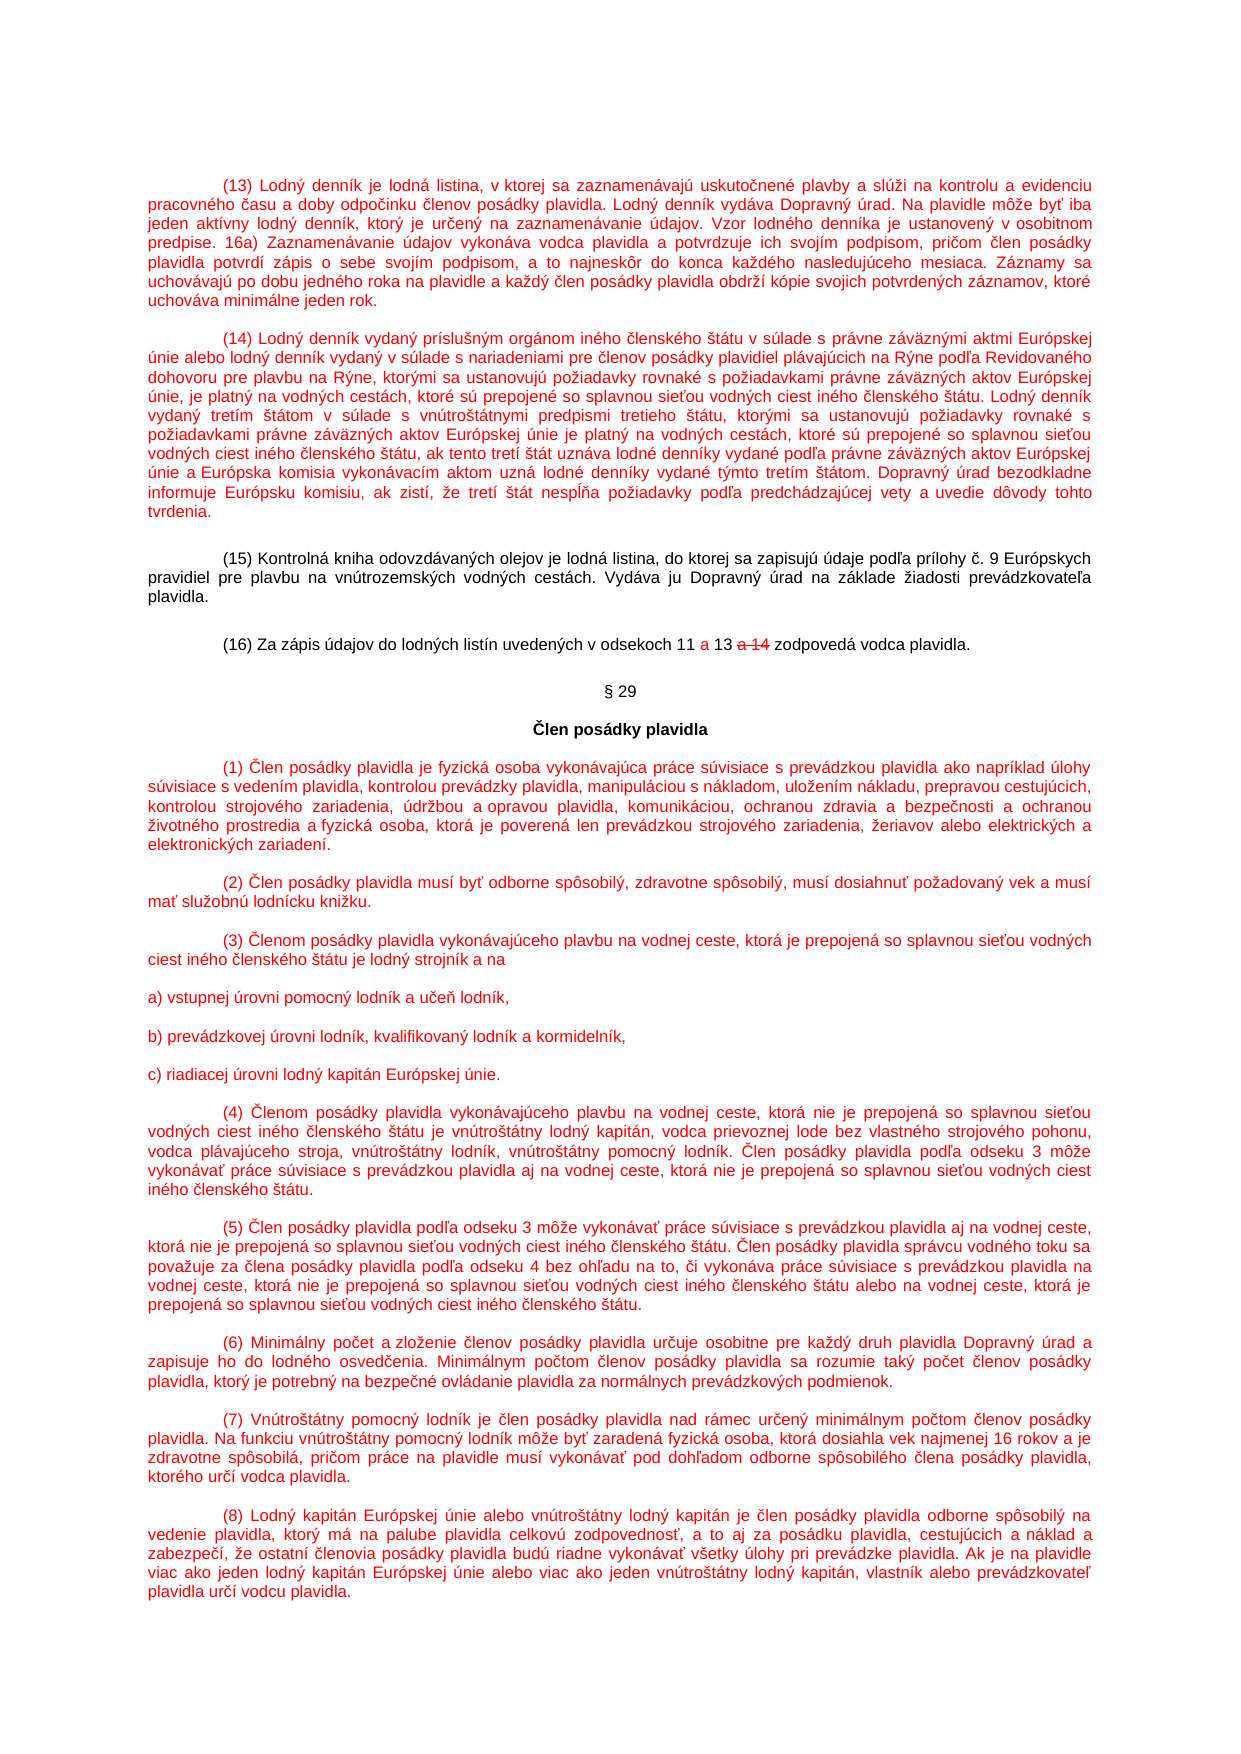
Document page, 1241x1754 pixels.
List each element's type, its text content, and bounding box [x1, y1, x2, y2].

list (6) Minimálny počet a zloženie členov posádky plavidla určuje osobitne pre každý druh plavidla Dopravný úrad a zapisuje ho do lodného osvedčenia. Minimálnym počtom členov posádky plavidla sa rozumie taký počet členov posádky plavidla, ktorý je potrebný na bezpečné ovládanie plavidla za normálnych prevádzkových podmienok. [148, 1333, 1092, 1391]
list (8) Lodný kapitán Európskej únie alebo vnútroštátny lodný kapitán je člen posádky plavidla odborne spôsobilý na vedenie plavidla, ktorý má na palube plavidla celkovú zodpovednosť, a to aj za posádku plavidla, cestujúcich a náklad a zabezpečí, že ostatní členovia posádky plavidla budú riadne vykonávať všetky úlohy pri prevádzke plavidla. Ak je na plavidle viac ako jeden lodný kapitán Európskej únie alebo viac ako jeden vnútroštátny lodný kapitán, vlastník alebo prevádzkovateľ plavidla určí vodcu plavidla. [148, 1506, 1092, 1601]
text Člen posádky plavidla [148, 720, 1092, 739]
list (7) Vnútroštátny pomocný lodník je člen posádky plavidla nad rámec určený minimálnym počtom členov posádky plavidla. Na funkciu vnútroštátny pomocný lodník môže byť zaradená fyzická osoba, ktorá dosiahla vek najmenej 16 rokov a je zdravotne spôsobilá, pričom práce na plavidle musí vykonávať pod dohľadom odborne spôsobilého člena posádky plavidla, ktorého určí vodca plavidla. [148, 1410, 1092, 1486]
text (1) Člen posádky plavidla je fyzická osoba vykonávajúca práce súvisiace s prevádzkou plavidla ako napríklad úlohy súvisiace s vedením plavidla, kontrolou prevádzky plavidla, manipuláciou s nákladom, uložením nákladu, prepravou cestujúcich, kontrolou strojového zariadenia, údržbou a opravou plavidla, komunikáciou, ochranou zdravia a bezpečnosti a ochranou životného prostredia a fyzická osoba, ktorá je poverená len prevádzkou strojového zariadenia, žeriavov alebo elektrických a elektronických zariadení. [148, 758, 1092, 854]
list (5) Člen posádky plavidla podľa odseku 3 môže vykonávať práce súvisiace s prevádzkou plavidla aj na vodnej ceste, ktorá nie je prepojená so splavnou sieťou vodných ciest iného členského štátu. Člen posádky plavidla správcu vodného toku sa považuje za člena posádky plavidla podľa odseku 4 bez ohľadu na to, či vykonáva práce súvisiace s prevádzkou plavidla na vodnej ceste, ktorá nie je prepojená so splavnou sieťou vodných ciest iného členského štátu alebo na vodnej ceste, ktorá je prepojená so splavnou sieťou vodných ciest iného členského štátu. [148, 1218, 1092, 1314]
text (16) Za zápis údajov do lodných listín uvedených v odsekoch 11 a 13 a 14 zodpovedá vodca plavidla. [148, 634, 1092, 653]
text (14) Lodný denník vydaný príslušným orgánom iného členského štátu v súlade s právne záväznými aktmi Európskej únie alebo lodný denník vydaný v súlade s nariadeniami pre členov posádky plavidiel plávajúcich na Rýne podľa Revidovaného dohovoru pre plavbu na Rýne, ktorými sa ustanovujú požiadavky rovnaké s požiadavkami právne záväzných aktov Európskej únie, je platný na vodných cestách, ktoré sú prepojené so splavnou sieťou vodných ciest iného členského štátu. Lodný denník vydaný tretím štátom v súlade s vnútroštátnymi predpismi tretieho štátu, ktorými sa ustanovujú požiadavky rovnaké s požiadavkami právne záväzných aktov Európskej únie je platný na vodných cestách, ktoré sú prepojené so splavnou sieťou vodných ciest iného členského štátu, ak tento tretí štát uznáva lodné denníky vydané podľa právne záväzných aktov Európskej únie a Európska komisia vykonávacím aktom uzná lodné denníky vydané týmto tretím štátom. Dopravný úrad bezodkladne informuje Európsku komisiu, ak zistí, že tretí štát nespĺňa požiadavky podľa predchádzajúcej vety a uvedie dôvody tohto tvrdenia. [148, 329, 1092, 521]
list c) riadiacej úrovni lodný kapitán Európskej únie. [148, 1065, 1092, 1084]
text (15) Kontrolná kniha odovzdávaných olejov je lodná listina, do ktorej sa zapisujú údaje podľa prílohy č. 9 Európskych pravidiel pre plavbu na vnútrozemských vodných cestách. Vydáva ju Dopravný úrad na základe žiadosti prevádzkovateľa plavidla. [148, 549, 1092, 606]
list b) prevádzkovej úrovni lodník, kvalifikovaný lodník a kormidelník, [148, 1026, 1092, 1046]
text (2) Člen posádky plavidla musí byť odborne spôsobilý, zdravotne spôsobilý, musí dosiahnuť požadovaný vek a musí mať služobnú lodnícku knižku. [148, 873, 1092, 911]
list a) vstupnej úrovni pomocný lodník a učeň lodník, [148, 988, 1092, 1007]
text (3) Členom posádky plavidla vykonávajúceho plavbu na vodnej ceste, ktorá je prepojená so splavnou sieťou vodných ciest iného členského štátu je lodný strojník a na [148, 931, 1092, 969]
list (4) Členom posádky plavidla vykonávajúceho plavbu na vodnej ceste, ktorá nie je prepojená so splavnou sieťou vodných ciest iného členského štátu je vnútroštátny lodný kapitán, vodca prievoznej lode bez vlastného strojového pohonu, vodca plávajúceho stroja, vnútroštátny lodník, vnútroštátny pomocný lodník. Člen posádky plavidla podľa odseku 3 môže vykonávať práce súvisiace s prevádzkou plavidla aj na vodnej ceste, ktorá nie je prepojená so splavnou sieťou vodných ciest iného členského štátu. [148, 1103, 1092, 1199]
text (13) Lodný denník je lodná listina, v ktorej sa zaznamenávajú uskutočnené plavby a slúži na kontrolu a evidenciu pracovného času a doby odpočinku členov posádky plavidla. Lodný denník vydáva Dopravný úrad. Na plavidle môže byť iba jeden aktívny lodný denník, ktorý je určený na zaznamenávanie údajov. Vzor lodného denníka je ustanovený v osobitnom predpise. 16a) Zaznamenávanie údajov vykonáva vodca plavidla a potvrdzuje ich svojím podpisom, pričom člen posádky plavidla potvrdí zápis o sebe svojím podpisom, a to najneskôr do konca každého nasledujúceho mesiaca. Záznamy sa uchovávajú po dobu jedného roka na plavidle a každý člen posádky plavidla obdrží kópie svojich potvrdených záznamov, ktoré uchováva minimálne jeden rok. [148, 176, 1092, 310]
text § 29 [148, 681, 1092, 701]
